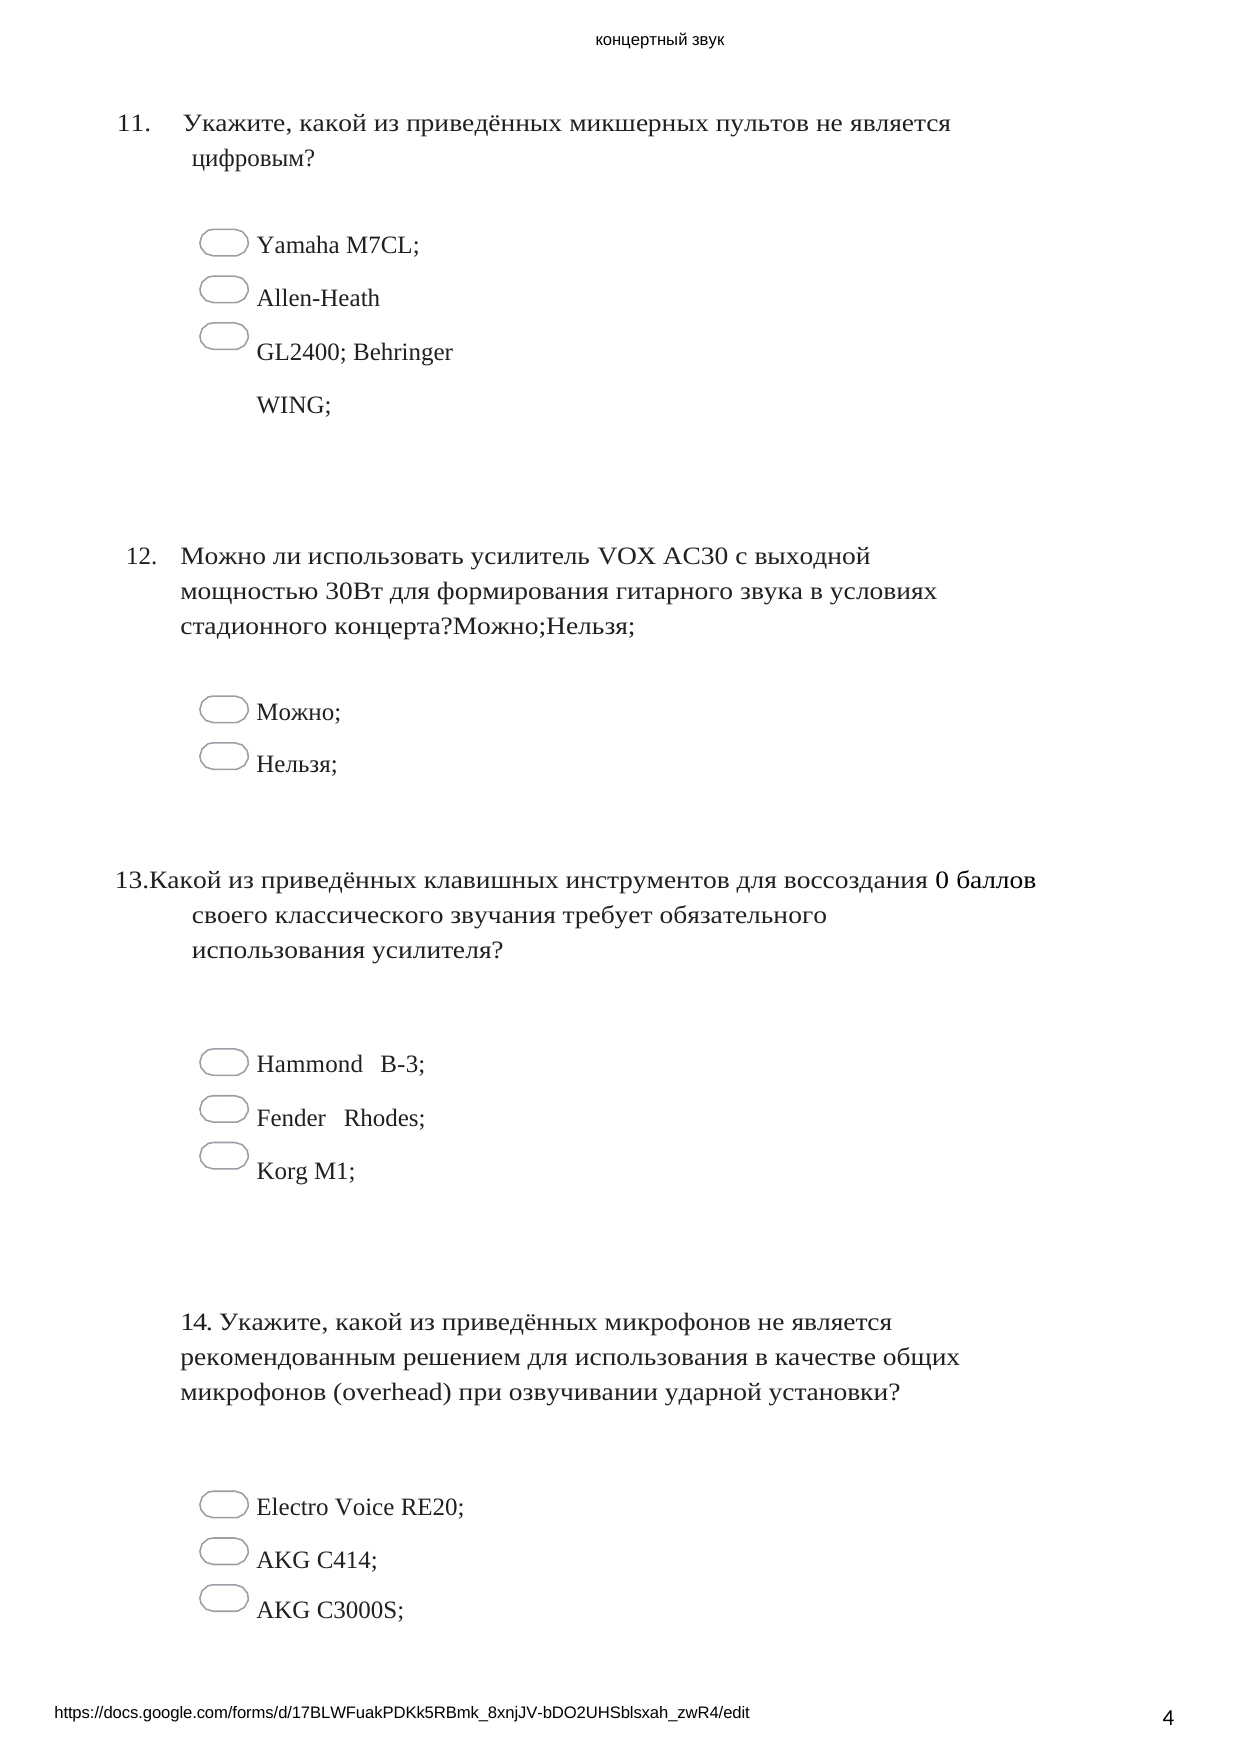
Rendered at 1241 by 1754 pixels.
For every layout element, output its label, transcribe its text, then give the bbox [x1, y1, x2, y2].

text Можно ли использовать усилитель VOX AC30 с выходной мощностью 30Вт для формирования гитарного звука в условиях стадионного концерта?Можно;Нельзя; [180, 541, 964, 640]
text 14. Укажите, какой из приведённых микрофонов не является рекомендованным решением для использования в качестве общих микрофонов (overhead) при озвучивании ударной установки? [180, 1307, 1000, 1406]
text 13.Какой из приведённых клавишных инструментов для воссоздания 0 баллов [114, 865, 1178, 893]
text Yamaha M7CL; Allen-Heath GL2400; Behringer WING; [256, 230, 465, 419]
text 12. [126, 541, 164, 570]
text Hammond B-3; Fender Rhodes; Korg M1; [256, 1049, 425, 1185]
text 11. Укажите, какой из приведённых микшерных пультов не является [117, 108, 1178, 137]
text AKG C3000S; [256, 1599, 1000, 1624]
text цифровым? [192, 143, 1178, 172]
text Electro Voice RE20; AKG C414; [256, 1492, 496, 1574]
text Можно; Нельзя; [256, 697, 406, 778]
text своего классического звучания требует обязательного использования усилителя? [192, 901, 1004, 964]
